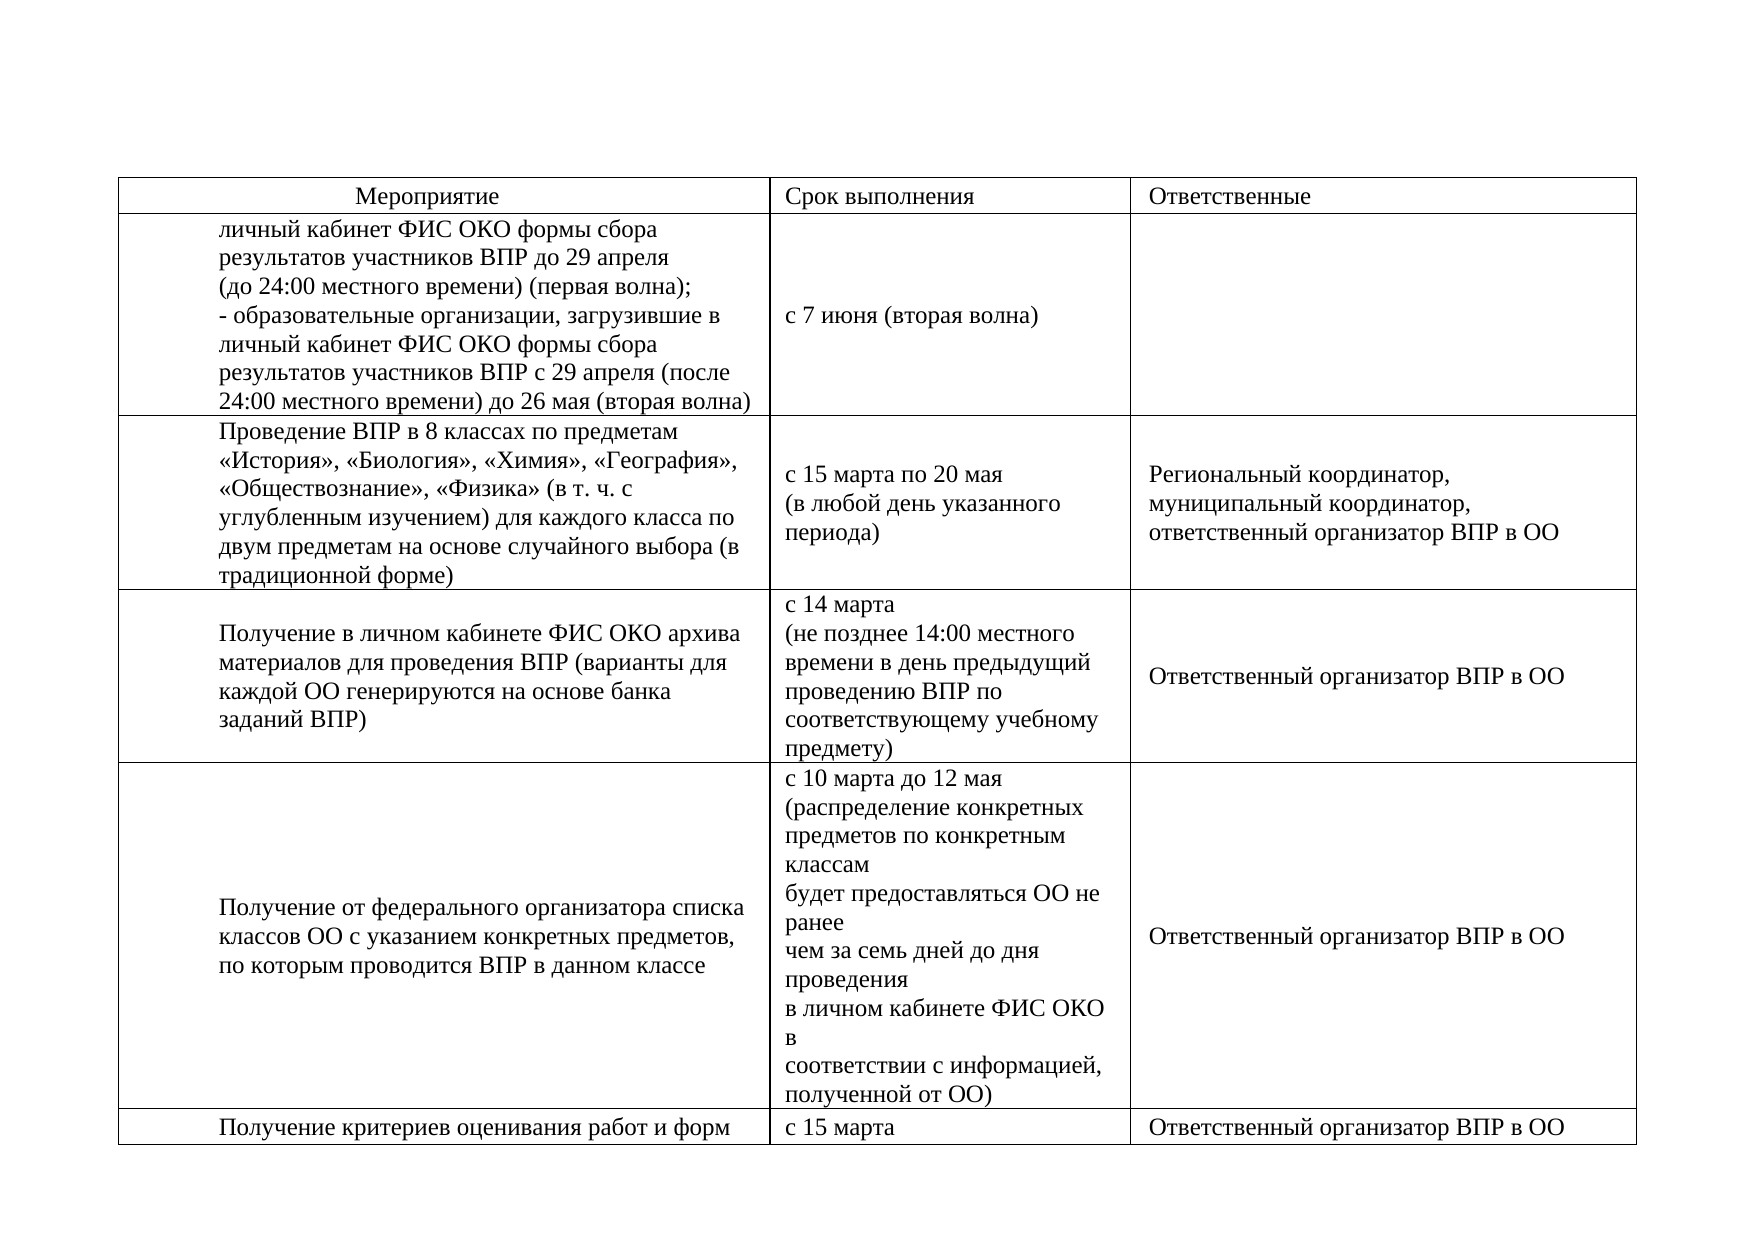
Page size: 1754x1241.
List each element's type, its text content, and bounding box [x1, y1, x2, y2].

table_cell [119, 214, 769, 415]
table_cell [771, 1109, 1130, 1143]
table_header Мероприятие [119, 178, 769, 213]
table_header Ответственные [1131, 178, 1636, 213]
table_cell Получение в личном кабинете ФИС ОКО архива материалов для проведения ВПР (варианты для каждой ОО генерируются на основе банка заданий ВПР) [119, 590, 769, 762]
table_cell Ответственный организатор ВПР в ОО [1131, 763, 1636, 1108]
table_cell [119, 1109, 769, 1143]
table_cell Проведение ВПР в 8 классах по предметам «История», «Биология», «Химия», «География», «Обществознание», «Физика» (в т. ч. с углубленным изучением) для каждого класса по двум предметам на основе случайного выбора (в традиционной форме) [119, 416, 769, 588]
table_cell Ответственный организатор ВПР в ОО [1131, 590, 1636, 762]
table_cell с 14 марта (не позднее 14:00 местного времени в день предыдущий проведению ВПР по соответствующему учебному предмету) [771, 590, 1130, 762]
table_cell Получение от федерального организатора списка классов ОО с указанием конкретных предметов, по которым проводится ВПР в данном классе [119, 763, 769, 1108]
table_cell с 10 марта до 12 мая (распределение конкретных предметов по конкретным классам будет предоставляться ОО не ранее чем за семь дней до дня проведения в личном кабинете ФИС ОКО в соответствии с информацией, полученной от ОО) [771, 763, 1130, 1108]
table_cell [1131, 214, 1636, 415]
table_cell с 15 марта по 20 мая (в любой день указанного периода) [771, 416, 1130, 588]
table_header Срок выполнения [771, 178, 1130, 213]
table_cell Региональный координатор, муниципальный координатор, ответственный организатор ВПР в ОО [1131, 416, 1636, 588]
table_cell Ответственный организатор ВПР в ОО [1131, 1109, 1636, 1143]
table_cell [771, 214, 1130, 415]
